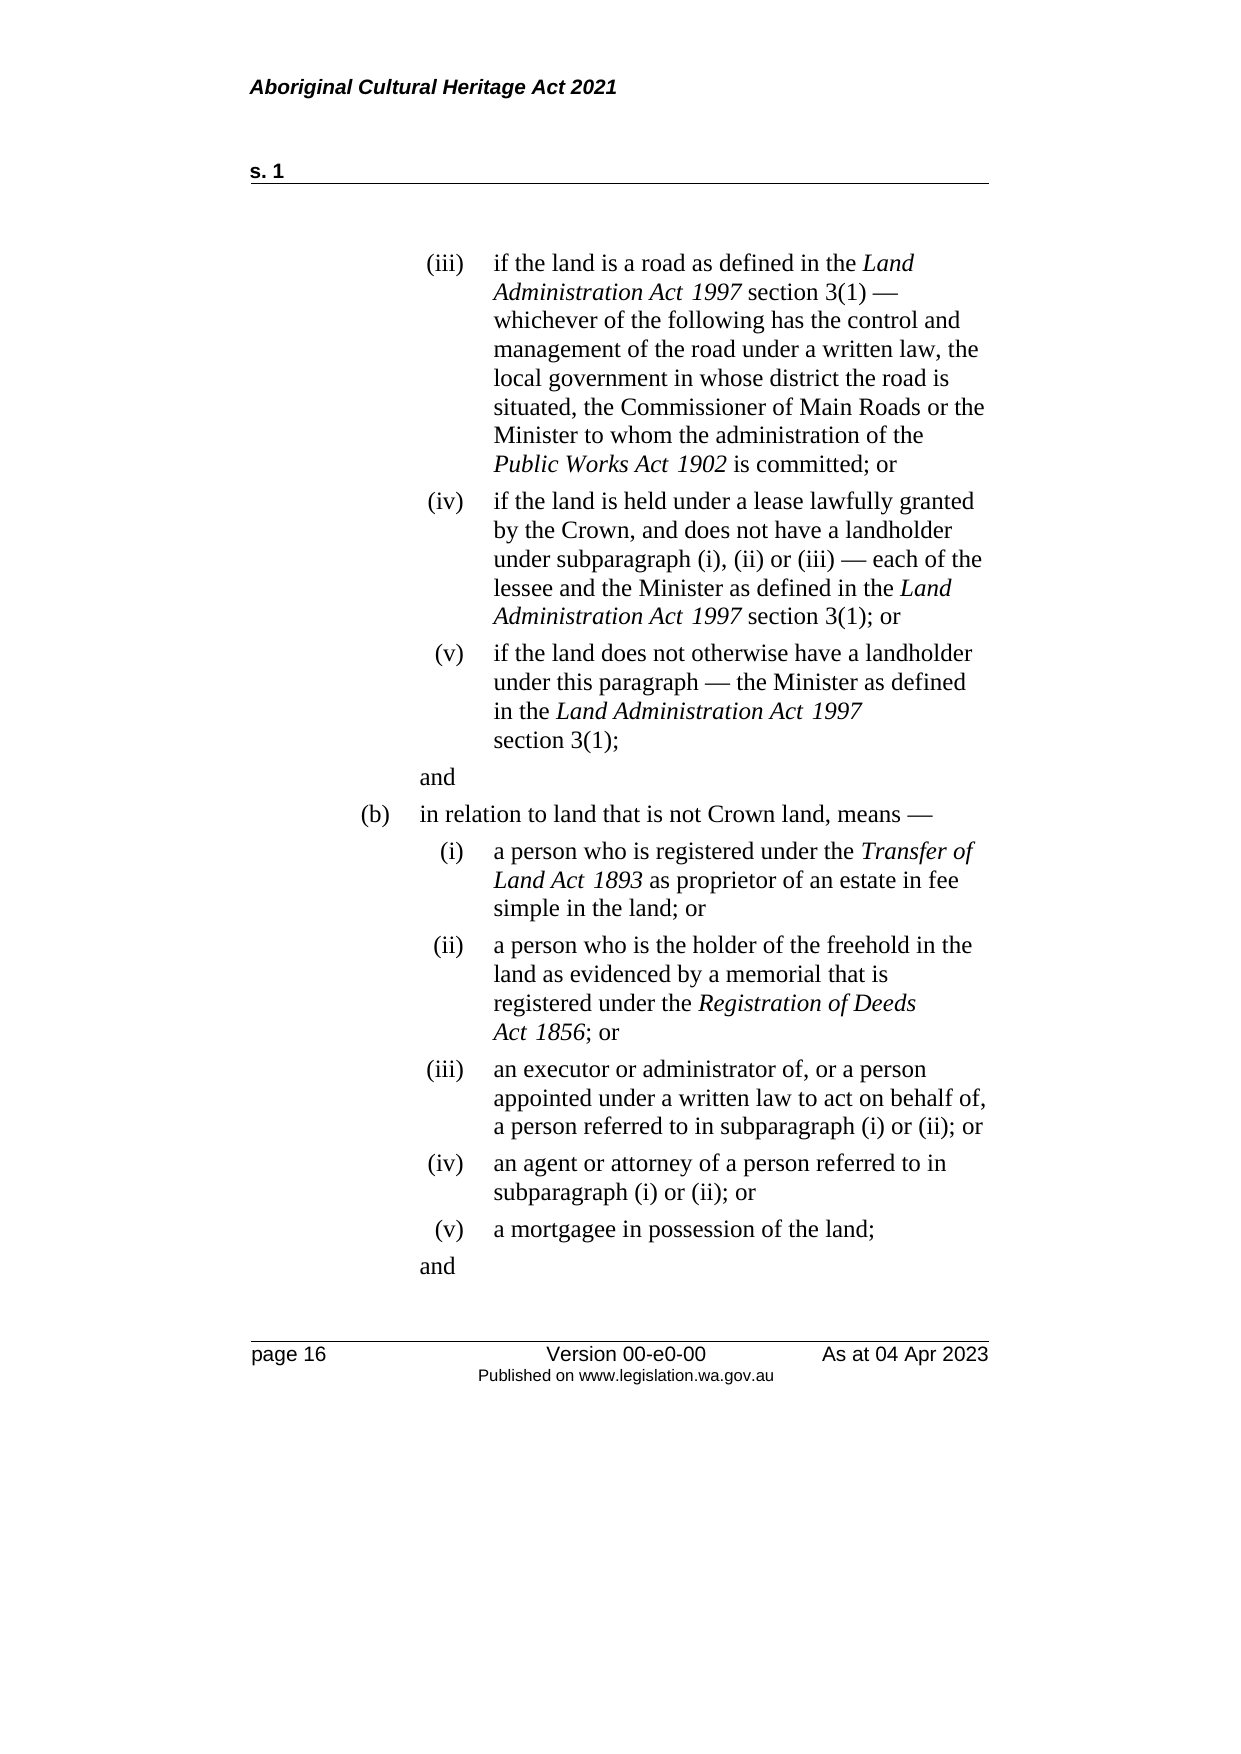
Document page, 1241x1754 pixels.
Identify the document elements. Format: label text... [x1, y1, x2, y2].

text (v) if the land does not otherwise have a landholder under this paragraph — the Minister as defined in the Land Administration Act 1997 section 3(1); [251, 638, 989, 753]
text (iii) an executor or administrator of, or a person appointed under a written law to act on behalf of, a person referred to in subparagraph (i) or (ii); or [251, 1054, 989, 1140]
text (iii) if the land is a road as defined in the Land Administration Act 1997 section 3(1) — whichever of the following has the control and management of the road under a written law, the local government in whose district the road is situated, the Commissioner of Main Roads or the Minister to whom the administration of the Public Works Act 1902 is committed; or [251, 248, 989, 478]
text (iv) if the land is held under a lease lawfully granted by the Crown, and does not have a landholder under subparagraph (i), (ii) or (iii) — each of the lessee and the Minister as defined in the Land Administration Act 1997 section 3(1); or [251, 486, 989, 630]
text (v) a mortgagee in possession of the land; [251, 1214, 989, 1243]
text and [251, 762, 989, 791]
text (iv) an agent or attorney of a person referred to in subparagraph (i) or (ii); or [251, 1148, 989, 1206]
text and [251, 1251, 989, 1280]
text (i) a person who is registered under the Transfer of Land Act 1893 as proprietor of an estate in fee simple in the land; or [251, 836, 989, 922]
text (b) in relation to land that is not Crown land, means — [251, 799, 989, 828]
text (ii) a person who is the holder of the freehold in the land as evidenced by a memorial that is registered under the Registration of Deeds Act 1856; or [251, 931, 989, 1046]
